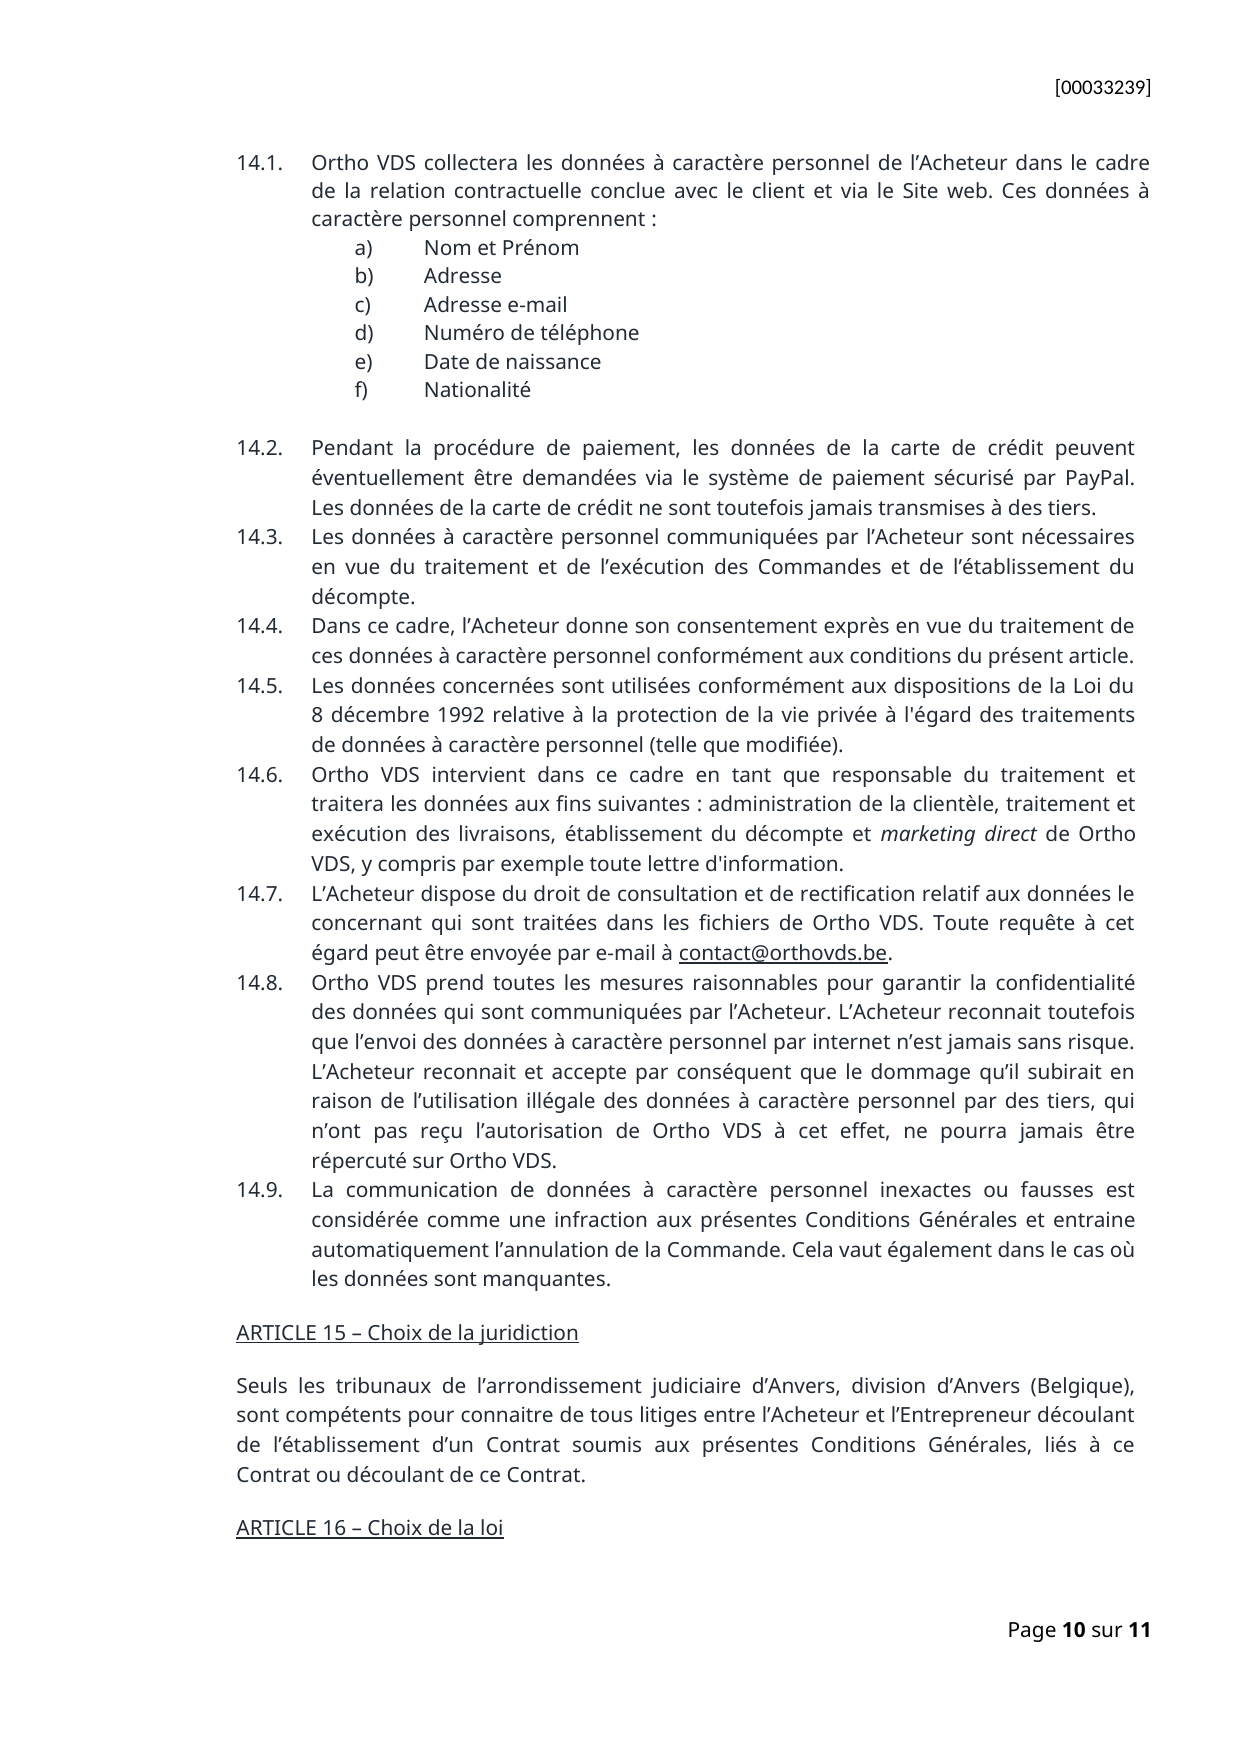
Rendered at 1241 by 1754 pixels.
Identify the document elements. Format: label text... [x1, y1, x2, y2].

list Adresse e-mail [354, 290, 1087, 318]
text ARTICLE 16 – Choix de la loi [236, 1512, 1136, 1541]
list Ortho VDS collectera les données à caractère personnel de l’Acheteur dans le cadre de la relation contractuelle conclue avec le client et via le Site web. Ces données à caractère personnel comprennent : [236, 148, 1152, 233]
text ARTICLE 15 – Choix de la juridiction [236, 1316, 1136, 1346]
list Date de naissance [354, 347, 1087, 375]
list Les données à caractère personnel communiquées par l’Acheteur sont nécessaires en vue du traitement et de l’exécution des Commandes et de l’établissement du décompte. [236, 521, 1136, 610]
list Ortho VDS prend toutes les mesures raisonnables pour garantir la confidentialité des données qui sont communiquées par l’Acheteur. L’Acheteur reconnait toutefois que l’envoi des données à caractère personnel par internet n’est jamais sans risque. L’Acheteur reconnait et accepte par conséquent que le dommage qu’il subirait en raison de l’utilisation illégale des données à caractère personnel par des tiers, qui n’ont pas reçu l’autorisation de Ortho VDS à cet effet, ne pourra jamais être répercuté sur Ortho VDS. [236, 966, 1136, 1174]
list La communication de données à caractère personnel inexactes ou fausses est considérée comme une infraction aux présentes Conditions Générales et entraine automatiquement l’annulation de la Commande. Cela vaut également dans le cas où les données sont manquantes. [236, 1174, 1136, 1293]
list Nationalité [354, 375, 1087, 404]
list Ortho VDS intervient dans ce cadre en tant que responsable du traitement et traitera les données aux fins suivantes : administration de la clientèle, traitement et exécution des livraisons, établissement du décompte et marketing direct de Ortho VDS, y compris par exemple toute lettre d'information. [236, 759, 1136, 877]
list Adresse [354, 261, 1087, 290]
list L’Acheteur dispose du droit de consultation et de rectification relatif aux données le concernant qui sont traitées dans les fichiers de Ortho VDS. Toute requête à cet égard peut être envoyée par e-mail à contact@orthovds.be. [236, 877, 1136, 966]
list Pendant la procédure de paiement, les données de la carte de crédit peuvent éventuellement être demandées via le système de paiement sécurisé par PayPal. Les données de la carte de crédit ne sont toutefois jamais transmises à des tiers. [236, 432, 1136, 521]
list Numéro de téléphone [354, 318, 1087, 347]
text Seuls les tribunaux de l’arrondissement judiciaire d’Anvers, division d’Anvers (Belgique), sont compétents pour connaitre de tous litiges entre l’Acheteur et l’Entrepreneur découlant de l’établissement d’un Contrat soumis aux présentes Conditions Générales, liés à ce Contrat ou découlant de ce Contrat. [236, 1369, 1136, 1488]
list Dans ce cadre, l’Acheteur donne son consentement exprès en vue du traitement de ces données à caractère personnel conformément aux conditions du présent article. [236, 610, 1136, 669]
list Les données concernées sont utilisées conformément aux dispositions de la Loi du 8 décembre 1992 relative à la protection de la vie privée à l'égard des traitements de données à caractère personnel (telle que modifiée). [236, 669, 1136, 759]
list Nom et Prénom [354, 233, 1087, 261]
